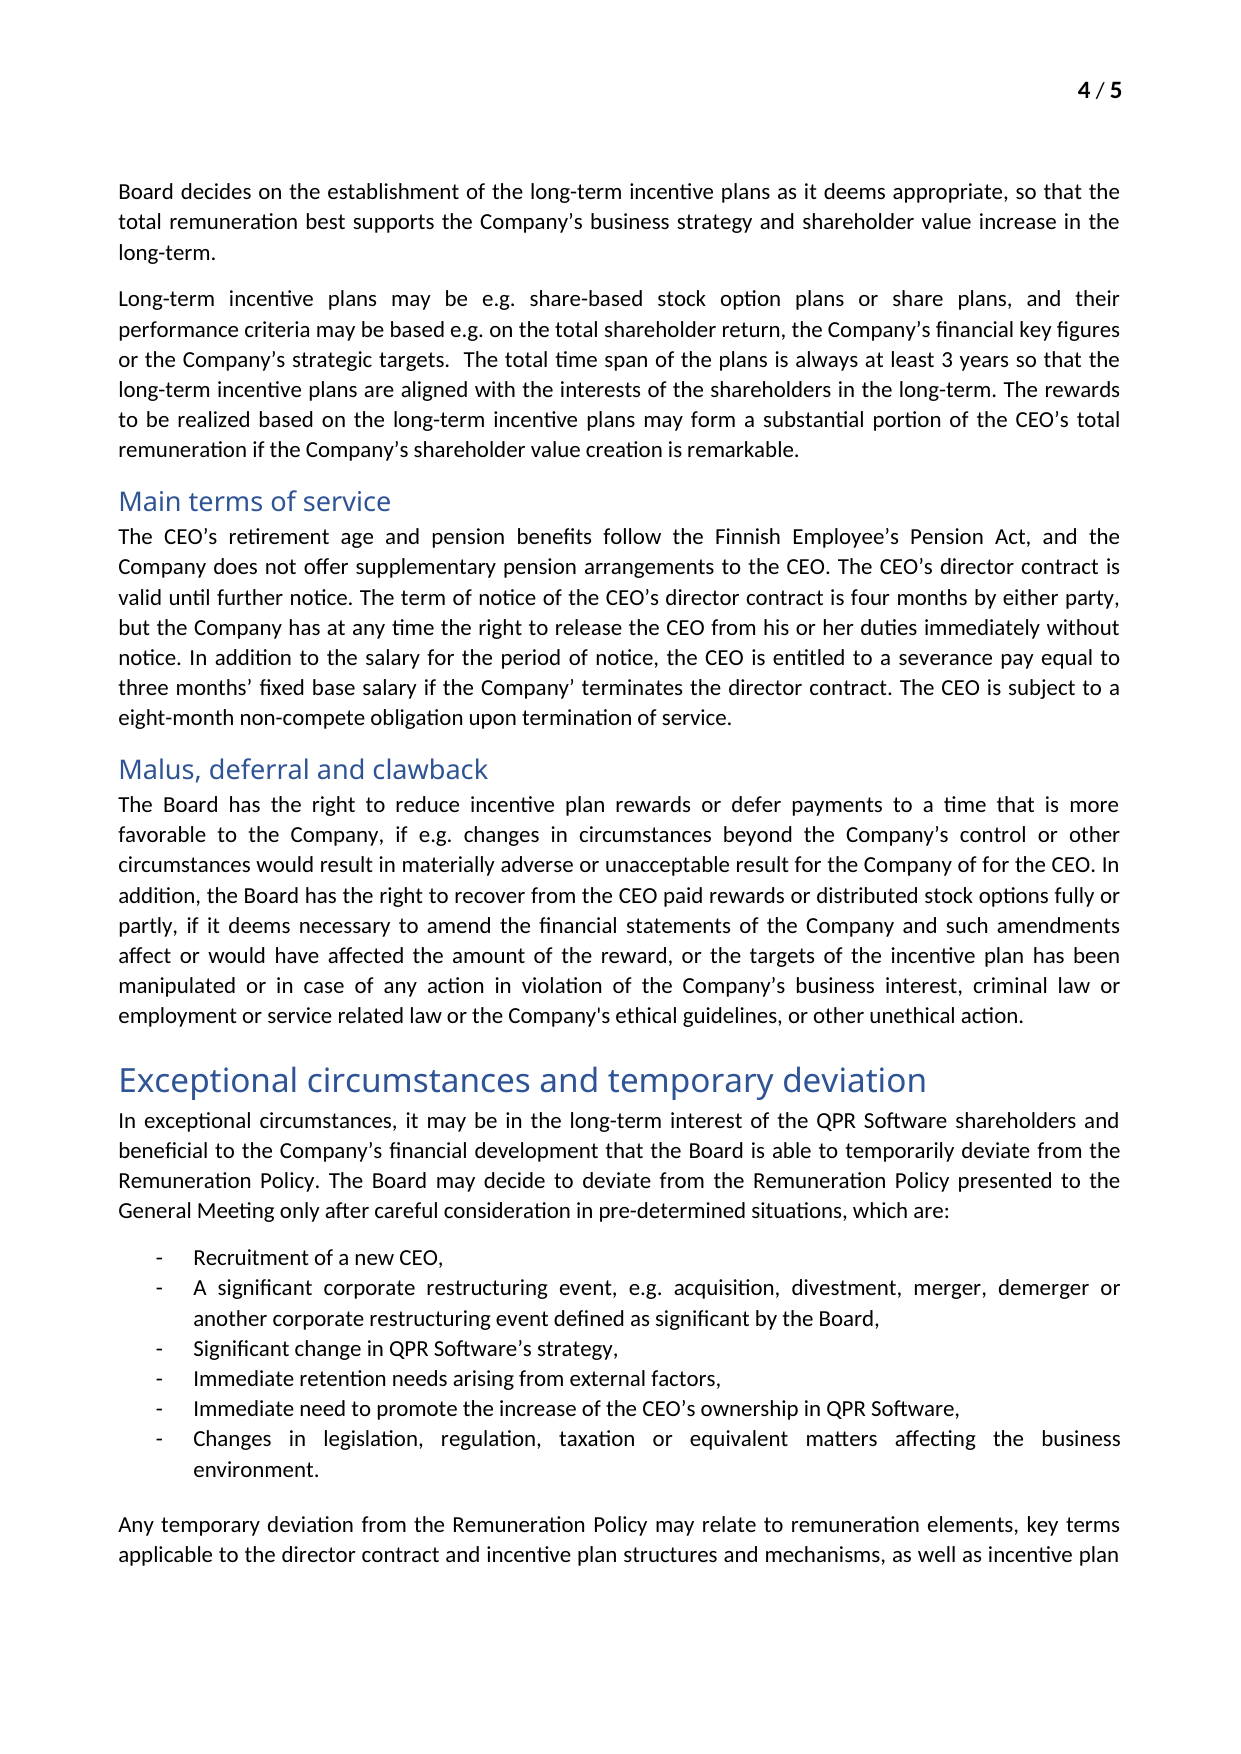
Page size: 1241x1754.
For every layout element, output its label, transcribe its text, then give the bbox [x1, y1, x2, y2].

list Recruitment of a new CEO, [156, 1243, 1122, 1271]
list Immediate need to promote the increase of the CEO’s ownership in QPR Software, [156, 1394, 1122, 1422]
subtitle Exceptional circumstances and temporary deviation [118, 1057, 1122, 1102]
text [118, 177, 1122, 266]
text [118, 1510, 1122, 1568]
list Immediate retention needs arising from external factors, [156, 1364, 1122, 1392]
list Significant change in QPR Software’s strategy, [156, 1334, 1122, 1362]
text Long-term incentive plans may be e.g. share-based stock option plans or share plans, and their performance criteria may be based e.g. on the total shareholder return, the Company’s financial key figures or the Company’s strategic targets. The total time span of the plans is always at least 3 years so that the long-term incentive plans are aligned with the interests of the shareholders in the long-term. The rewards to be realized based on the long-term incentive plans may form a substantial portion of the CEO’s total remuneration if the Company’s shareholder value creation is remarkable. [118, 284, 1122, 464]
text The CEO’s retirement age and pension benefits follow the Finnish Employee’s Pension Act, and the Company does not offer supplementary pension arrangements to the CEO. The CEO’s director contract is valid until further notice. The term of notice of the CEO’s director contract is four months by either party, but the Company has at any time the right to release the CEO from his or her duties immediately without notice. In addition to the salary for the period of notice, the CEO is entitled to a severance pay equal to three months’ fixed base salary if the Company’ terminates the director contract. The CEO is subject to a eight-month non-compete obligation upon termination of service. [118, 522, 1122, 732]
text In exceptional circumstances, it may be in the long-term interest of the QPR Software shareholders and beneficial to the Company’s financial development that the Board is able to temporarily deviate from the Remuneration Policy. The Board may decide to deviate from the Remuneration Policy presented to the General Meeting only after careful consideration in pre-determined situations, which are: [118, 1106, 1122, 1224]
subtitle Malus, deferral and clawback [118, 750, 1122, 787]
subtitle Main terms of service [118, 482, 1122, 519]
list A significant corporate restructuring event, e.g. acquisition, divestment, merger, demerger or another corporate restructuring event defined as significant by the Board, [156, 1273, 1122, 1332]
text The Board has the right to reduce incentive plan rewards or defer payments to a time that is more favorable to the Company, if e.g. changes in circumstances beyond the Company’s control or other circumstances would result in materially adverse or unacceptable result for the Company of for the CEO. In addition, the Board has the right to recover from the CEO paid rewards or distributed stock options fully or partly, if it deems necessary to amend the financial statements of the Company and such amendments affect or would have affected the amount of the reward, or the targets of the incentive plan has been manipulated or in case of any action in violation of the Company’s business interest, criminal law or employment or service related law or the Company's ethical guidelines, or other unethical action. [118, 790, 1122, 1030]
list Changes in legislation, regulation, taxation or equivalent matters affecting the business environment. [156, 1424, 1122, 1483]
